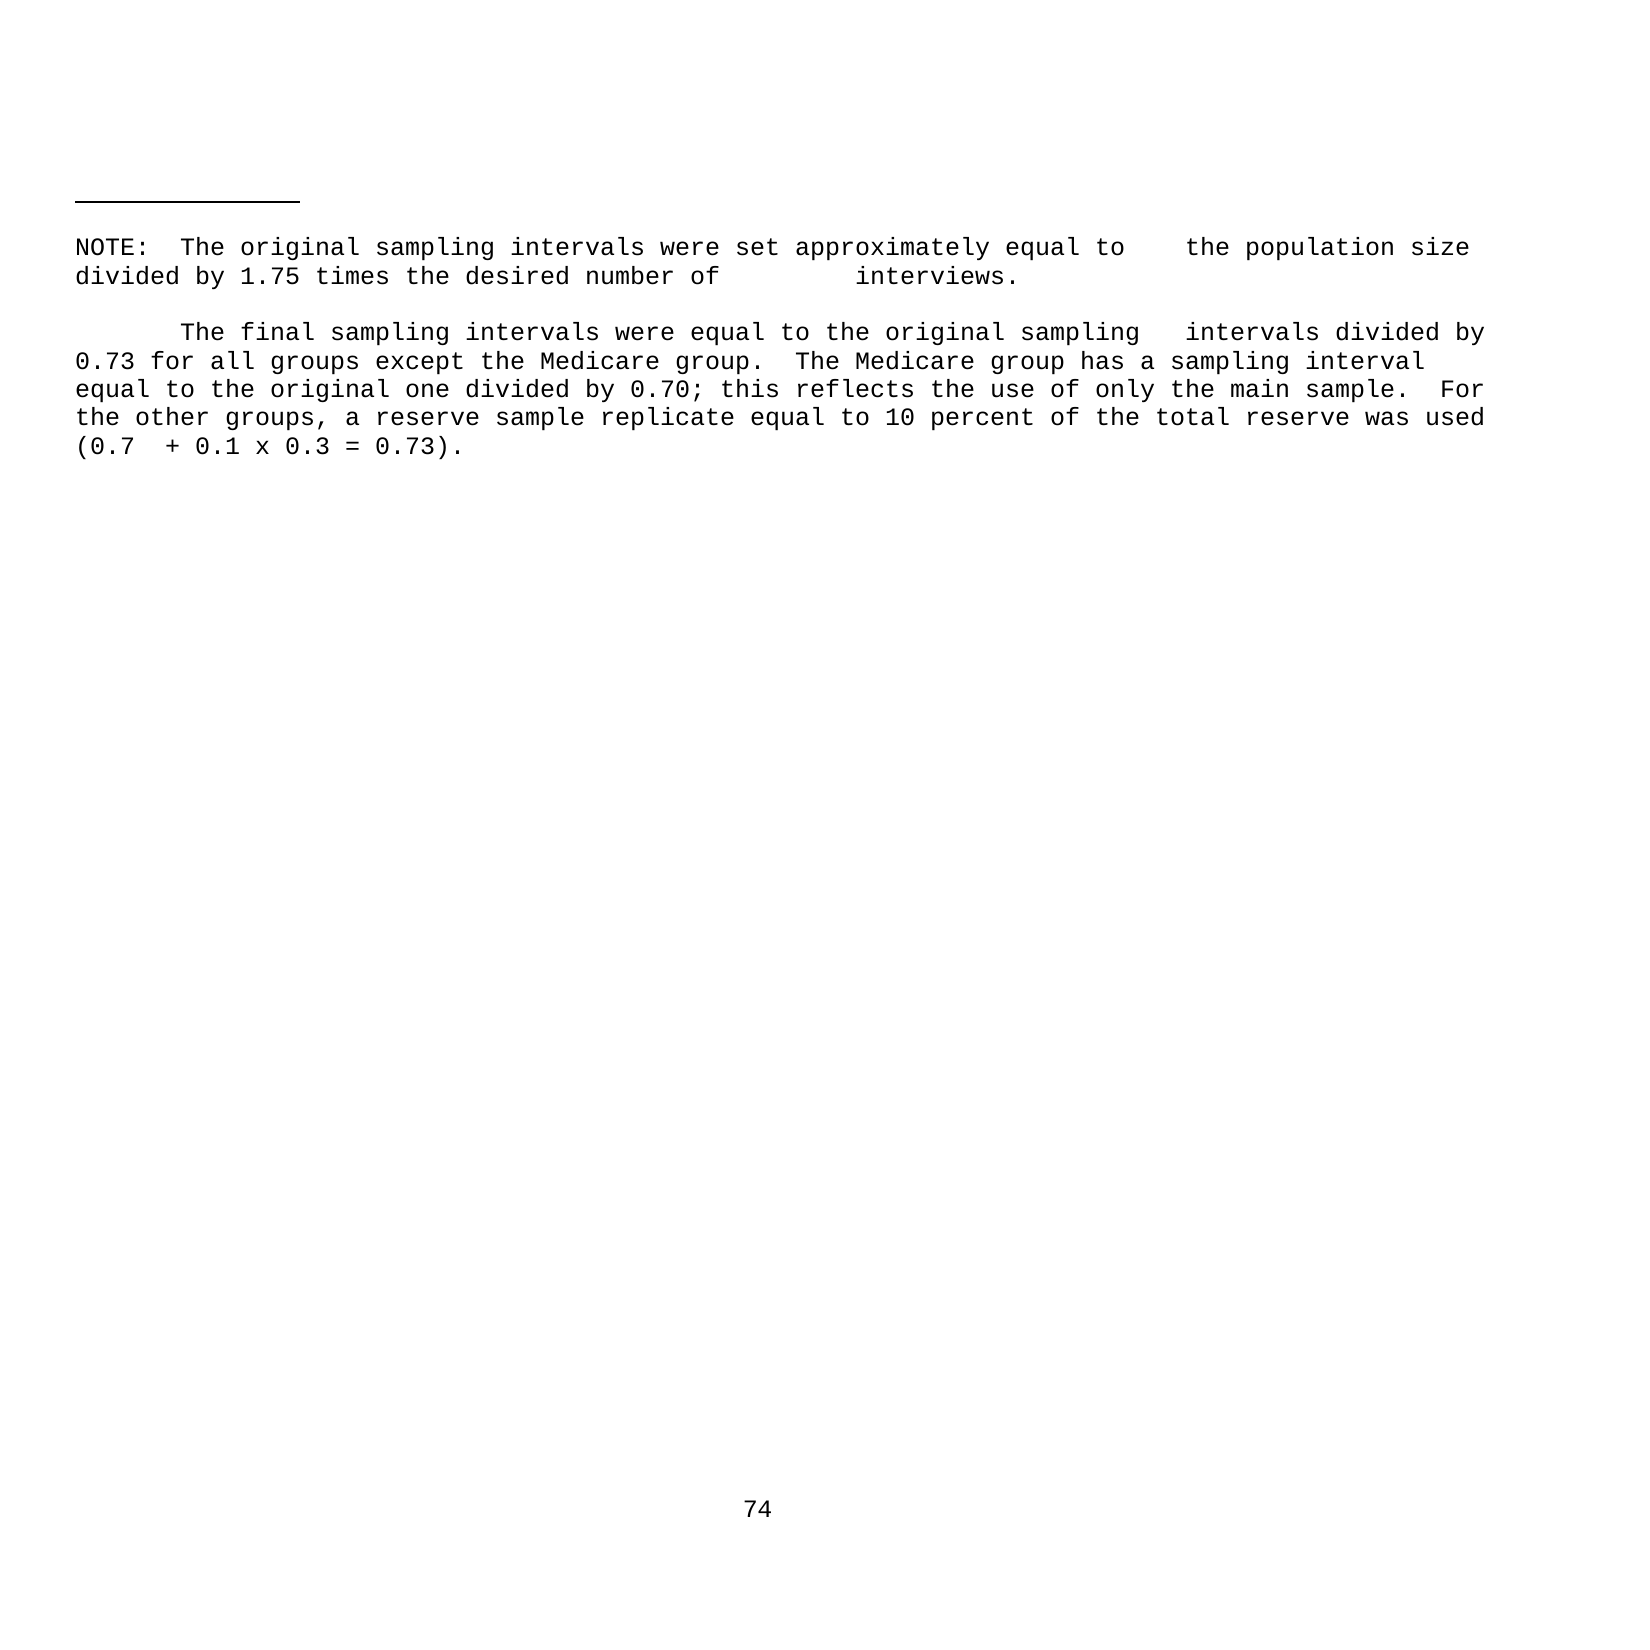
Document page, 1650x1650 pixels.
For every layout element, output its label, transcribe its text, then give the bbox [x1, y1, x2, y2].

text The final sampling intervals were equal to the original sampling intervals divided by 0.73 for all groups except the Medicare group. The Medicare group has a sampling interval equal to the original one divided by 0.70; this reflects the use of only the main sample. For the other groups, a reserve sample replicate equal to 10 percent of the total reserve was used (0.7 + 0.1 x 0.3 = 0.73). [150, 320, 1575, 462]
text NOTE: The original sampling intervals were set approximately equal to the population size divided by 1.75 times the desired number of interviews. [150, 235, 1575, 292]
